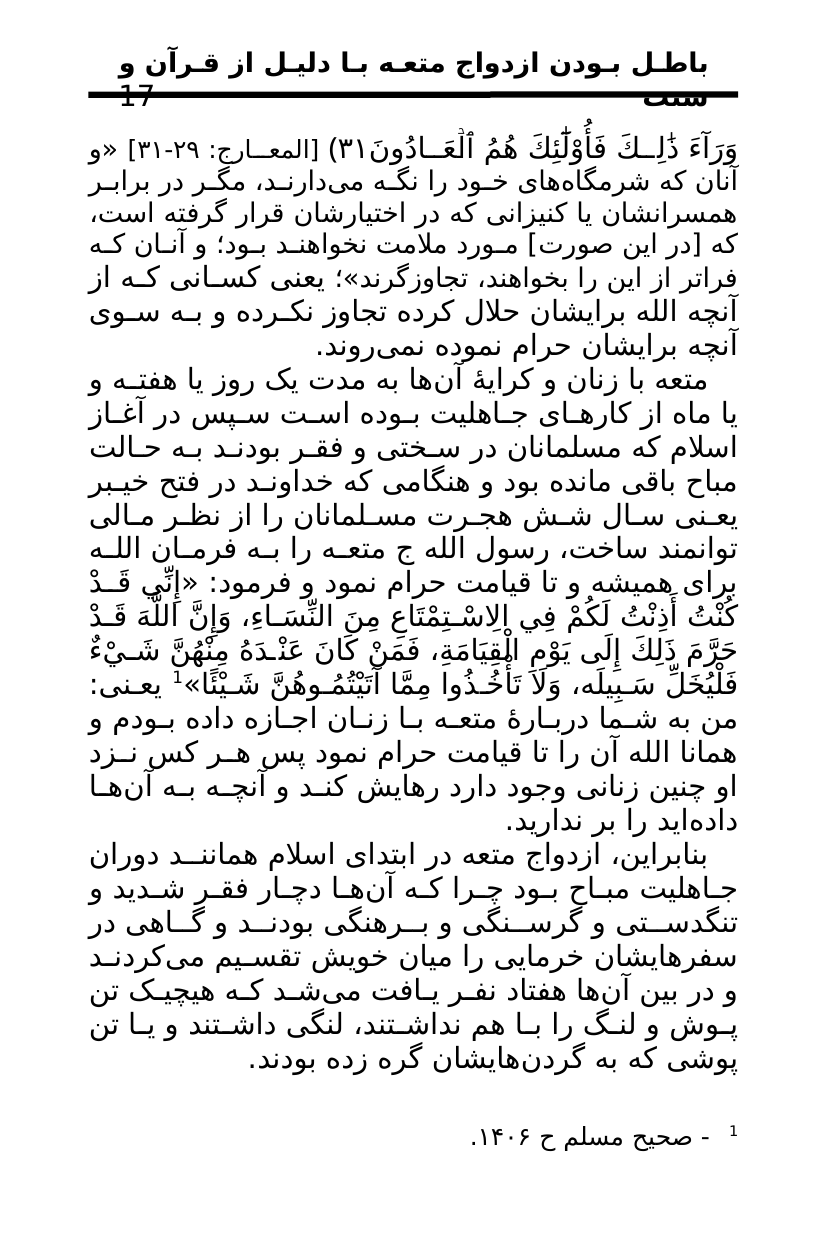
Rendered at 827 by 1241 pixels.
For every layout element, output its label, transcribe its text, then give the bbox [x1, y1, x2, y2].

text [89, 132, 738, 362]
text بنابراین، ازدواج متعه در ابتدای اسلام همانند دوران جاهلیت مباح بود چرا که آن‌ها دچار فقر شدید و تنگدستی و گرسنگی و برهنگی بودند و گاهی در سفرهایشان خرمایی را میان خویش تقسیم می‌‌کردند و در بین آن‌ها هفتاد نفر یافت می‌شد که هیچیک تن پوش و لنگ را با هم نداشتند، لنگی داشتند و یا تن پوشی که به گردن‌هایشان گره زده بودند. [89, 837, 738, 1075]
text متعه با زنان و کرایۀ آن‌ها به مدت یک روز یا هفته و یا ماه از کارهای جاهلیت بوده است سپس در آغاز اسلام که مسلمانان در سختی و فقر بودند به حالت مباح باقی مانده بود و هنگامی که خداوند در فتح خیبر یعنی سال شش هجرت مسلمانان را از نظر مالی توانمند ساخت، رسول الله ج متعه را به فرمان الله برای همیشه و تا قیامت حرام نمود و فرمود: «إِنِّي قَدْ كُنْتُ أَذِنْتُ لَكُمْ فِي الِاسْتِمْتَاعِ مِنَ النِّسَاءِ، وَإِنَّ اللَّهَ قَدْ حَرَّمَ ذَلِكَ إِلَى يَوْمِ الْقِيَامَةِ، فَمَنْ كَانَ عَنْدَهُ مِنْهُنَّ شَيْءٌ فَلْيُخَلِّ سَبِيلَه، وَلَا تَأْخُذُوا مِمَّا آتَيْتُمُوهُنَّ شَيْئًا» یعنی: من به شما دربارۀ متعه با زنان اجازه داده بودم و همانا الله آن را تا قیامت حرام نمود پس هر کس نزد او چنین زنانی وجود دارد رهایش کند و آنچه به آن‌ها داده‌اید را بر ندارید. [89, 362, 738, 837]
